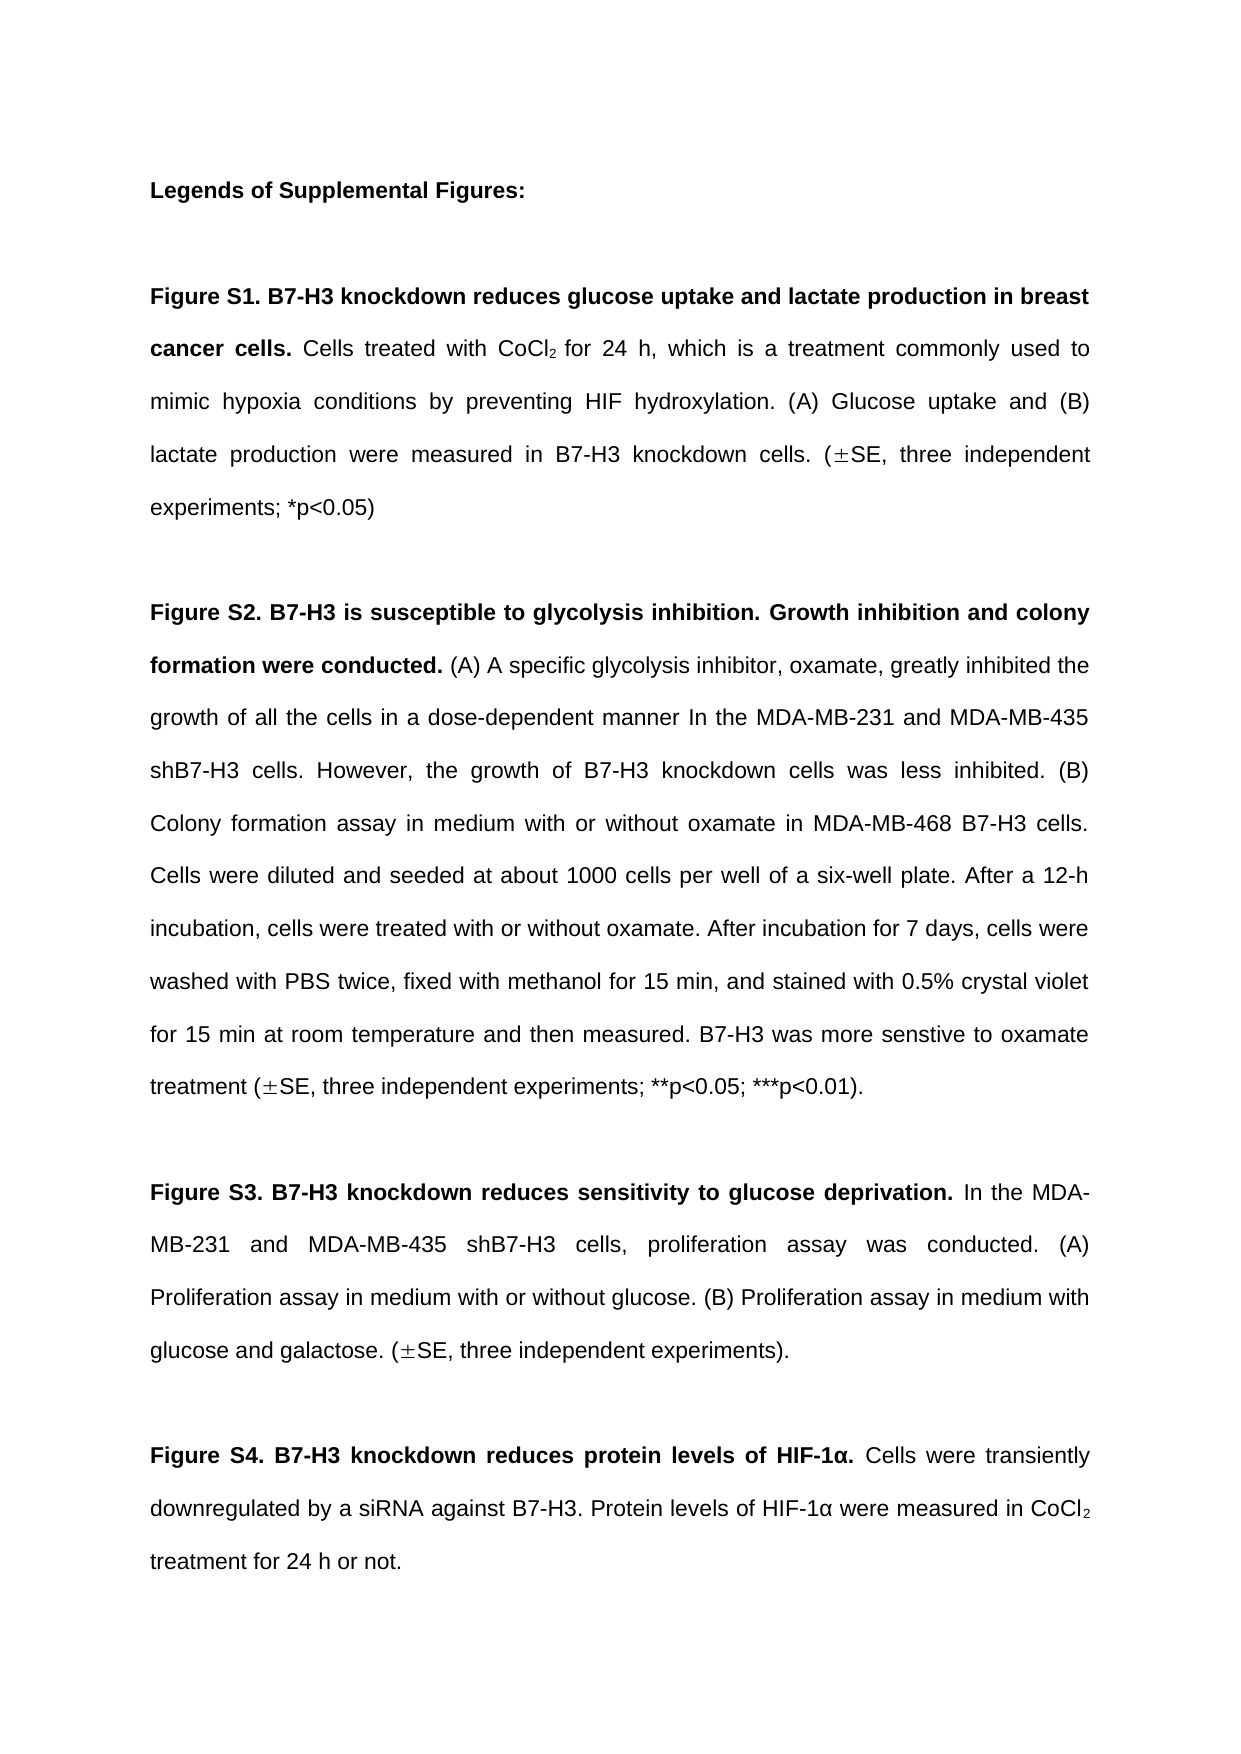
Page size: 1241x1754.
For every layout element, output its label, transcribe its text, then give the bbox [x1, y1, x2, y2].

text Figure S4. B7-H3 knockdown reduces protein levels of HIF-1α. Cells were transiently downregulated by a siRNA against B7-H3. Protein levels of HIF-1α were measured in CoCl2 treatment for 24 h or not. [150, 1442, 1090, 1574]
text Figure S3. B7-H3 knockdown reduces sensitivity to glucose deprivation. In the MDA-MB-231 and MDA-MB-435 shB7-H3 cells, proliferation assay was conducted. (A) Proliferation assay in medium with or without glucose. (B) Proliferation assay in medium with glucose and galactose. (SE, three independent experiments). [150, 1179, 1090, 1363]
text Figure S1. B7-H3 knockdown reduces glucose uptake and lactate production in breast cancer cells. Cells treated with CoCl2 for 24 h, which is a treatment commonly used to mimic hypoxia conditions by preventing HIF hydroxylation. (A) Glucose uptake and (B) lactate production were measured in B7-H3 knockdown cells. (SE, three independent experiments; *p<0.05) [150, 283, 1090, 520]
text Figure S2. B7-H3 is susceptible to glycolysis inhibition. Growth inhibition and colony formation were conducted. (A) A specific glycolysis inhibitor, oxamate, greatly inhibited the growth of all the cells in a dose-dependent manner In the MDA-MB-231 and MDA-MB-435 shB7-H3 cells. However, the growth of B7-H3 knockdown cells was less inhibited. (B) Colony formation assay in medium with or without oxamate in MDA-MB-468 B7-H3 cells. Cells were diluted and seeded at about 1000 cells per well of a six-well plate. After a 12-h incubation, cells were treated with or without oxamate. After incubation for 7 days, cells were washed with PBS twice, fixed with methanol for 15 min, and stained with 0.5% crystal violet for 15 min at room temperature and then measured. B7-H3 was more senstive to oxamate treatment (SE, three independent experiments; **p<0.05; ***p<0.01). [150, 599, 1090, 1099]
text Legends of Supplemental Figures: [150, 177, 1090, 203]
